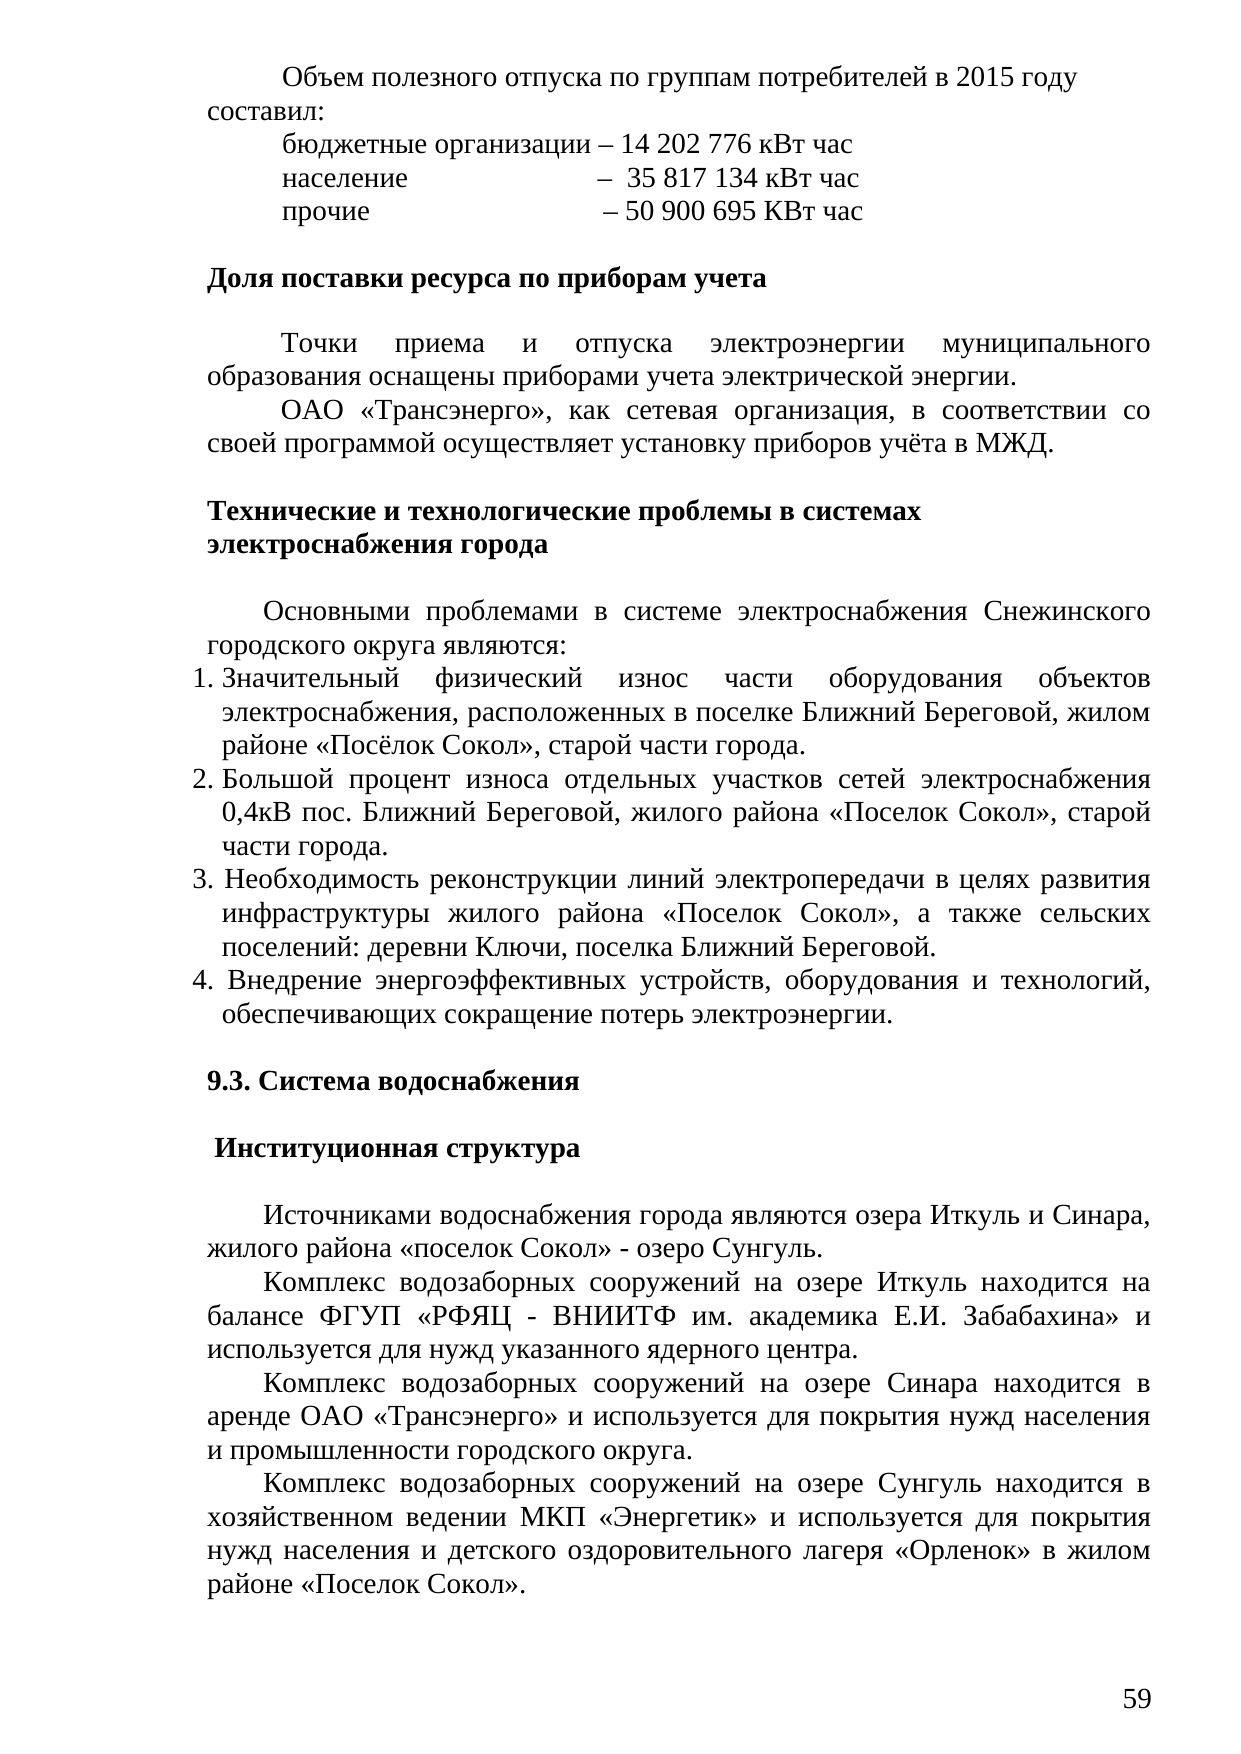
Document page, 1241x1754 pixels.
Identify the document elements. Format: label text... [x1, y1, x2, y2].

list Большой процент износа отдельных участков сетей электроснабжения 0,4кВ пос. Ближний Береговой, жилого района «Поселок Сокол», старой части города. [192, 761, 1152, 862]
text 4. Внедрение энергоэффективных устройств, оборудования и технологий, обеспечивающих сокращение потерь электроэнергии. [192, 962, 1152, 1029]
text 3. Необходимость реконструкции линий электропередачи в целях развития инфраструктуры жилого района «Поселок Сокол», а также сельских поселений: деревни Ключи, поселка Ближний Береговой. [192, 862, 1152, 962]
text ОАО «Трансэнерго», как сетевая организация, в соответствии со своей программой осуществляет установку приборов учёта в МЖД. [207, 392, 1152, 459]
text Технические и технологические проблемы в системах электроснабжения города [207, 493, 1152, 560]
text Источниками водоснабжения города являются озера Иткуль и Синара, жилого района «поселок Сокол» - озеро Сунгуль. [207, 1197, 1152, 1264]
text 9.3. Система водоснабжения [207, 1063, 1152, 1096]
list Значительный физический износ части оборудования объектов электроснабжения, расположенных в поселке Ближний Береговой, жилом районе «Посёлок Сокол», старой части города. [192, 660, 1152, 761]
text Комплекс водозаборных сооружений на озере Иткуль находится на балансе ФГУП «РФЯЦ - ВНИИТФ им. академика Е.И. Забабахина» и используется для нужд указанного ядерного центра. [207, 1264, 1152, 1365]
text Объем полезного отпуска по группам потребителей в 2015 году составил: [207, 59, 1152, 126]
text Комплекс водозаборных сооружений на озере Сунгуль находится в хозяйственном ведении МКП «Энергетик» и используется для покрытия нужд населения и детского оздоровительного лагеря «Орленок» в жилом районе «Поселок Сокол». [207, 1465, 1152, 1599]
text Комплекс водозаборных сооружений на озере Синара находится в аренде ОАО «Трансэнерго» и используется для покрытия нужд населения и промышленности городского округа. [207, 1365, 1152, 1465]
text бюджетные организации – 14 202 776 кВт час [207, 126, 1152, 160]
text население – 35 817 134 кВт час [207, 160, 1152, 193]
text прочие – 50 900 695 КВт час [207, 193, 1152, 227]
text Институционная структура [207, 1130, 1152, 1163]
text Доля поставки ресурса по приборам учета [207, 260, 1152, 294]
text Основными проблемами в системе электроснабжения Снежинского городского округа являются: [207, 593, 1152, 660]
text Точки приема и отпуска электроэнергии муниципального образования оснащены приборами учета электрической энергии. [207, 325, 1152, 392]
